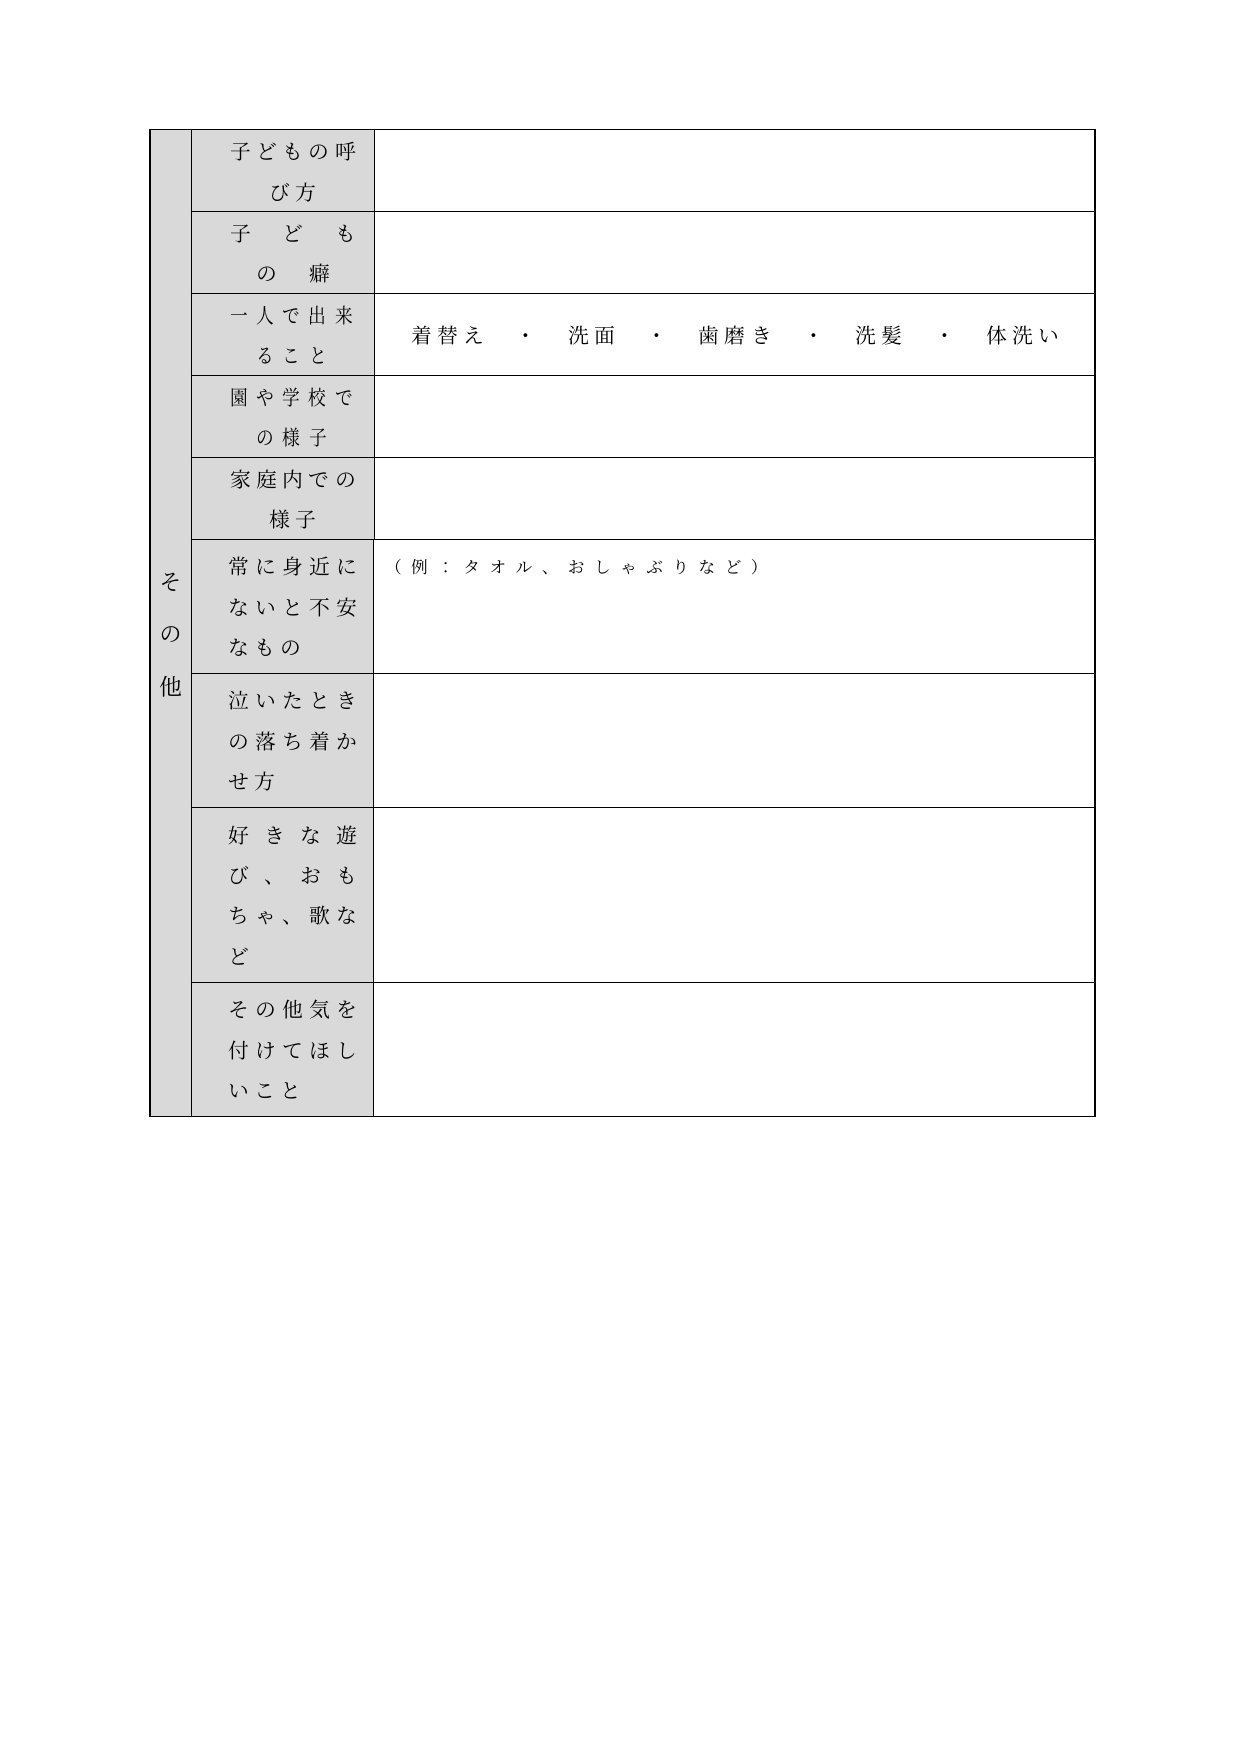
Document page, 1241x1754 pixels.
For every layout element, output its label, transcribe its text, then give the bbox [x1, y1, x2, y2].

table_cell [375, 376, 1094, 457]
table_cell [374, 808, 1094, 982]
table_cell その他気を付けてほしいこと [192, 983, 373, 1116]
table_cell 好きな遊び、おもちゃ、歌など [192, 808, 373, 982]
table_cell （例：タオル、おしゃぶりなど） [374, 540, 1094, 673]
table_cell [374, 674, 1094, 807]
table_cell 家庭内での様子 [192, 458, 374, 539]
table_cell 常に身近にないと不安なもの [192, 540, 373, 673]
table_cell [375, 212, 1094, 293]
table_cell [375, 458, 1094, 539]
table_cell 泣いたときの落ち着かせ方 [192, 674, 373, 807]
table_cell 一人で出来ること [192, 294, 374, 375]
table_cell 園や学校での様子 [192, 376, 374, 457]
table_cell [375, 130, 1094, 211]
table_cell 着替え ・ 洗面 ・ 歯磨き ・ 洗髪 ・ 体洗い [375, 294, 1094, 375]
table_cell 子どもの呼び方 [192, 130, 374, 211]
table_cell [374, 983, 1094, 1116]
table_cell 子 ど も の 癖 [192, 212, 374, 293]
table_cell そ の 他 [151, 130, 191, 1116]
